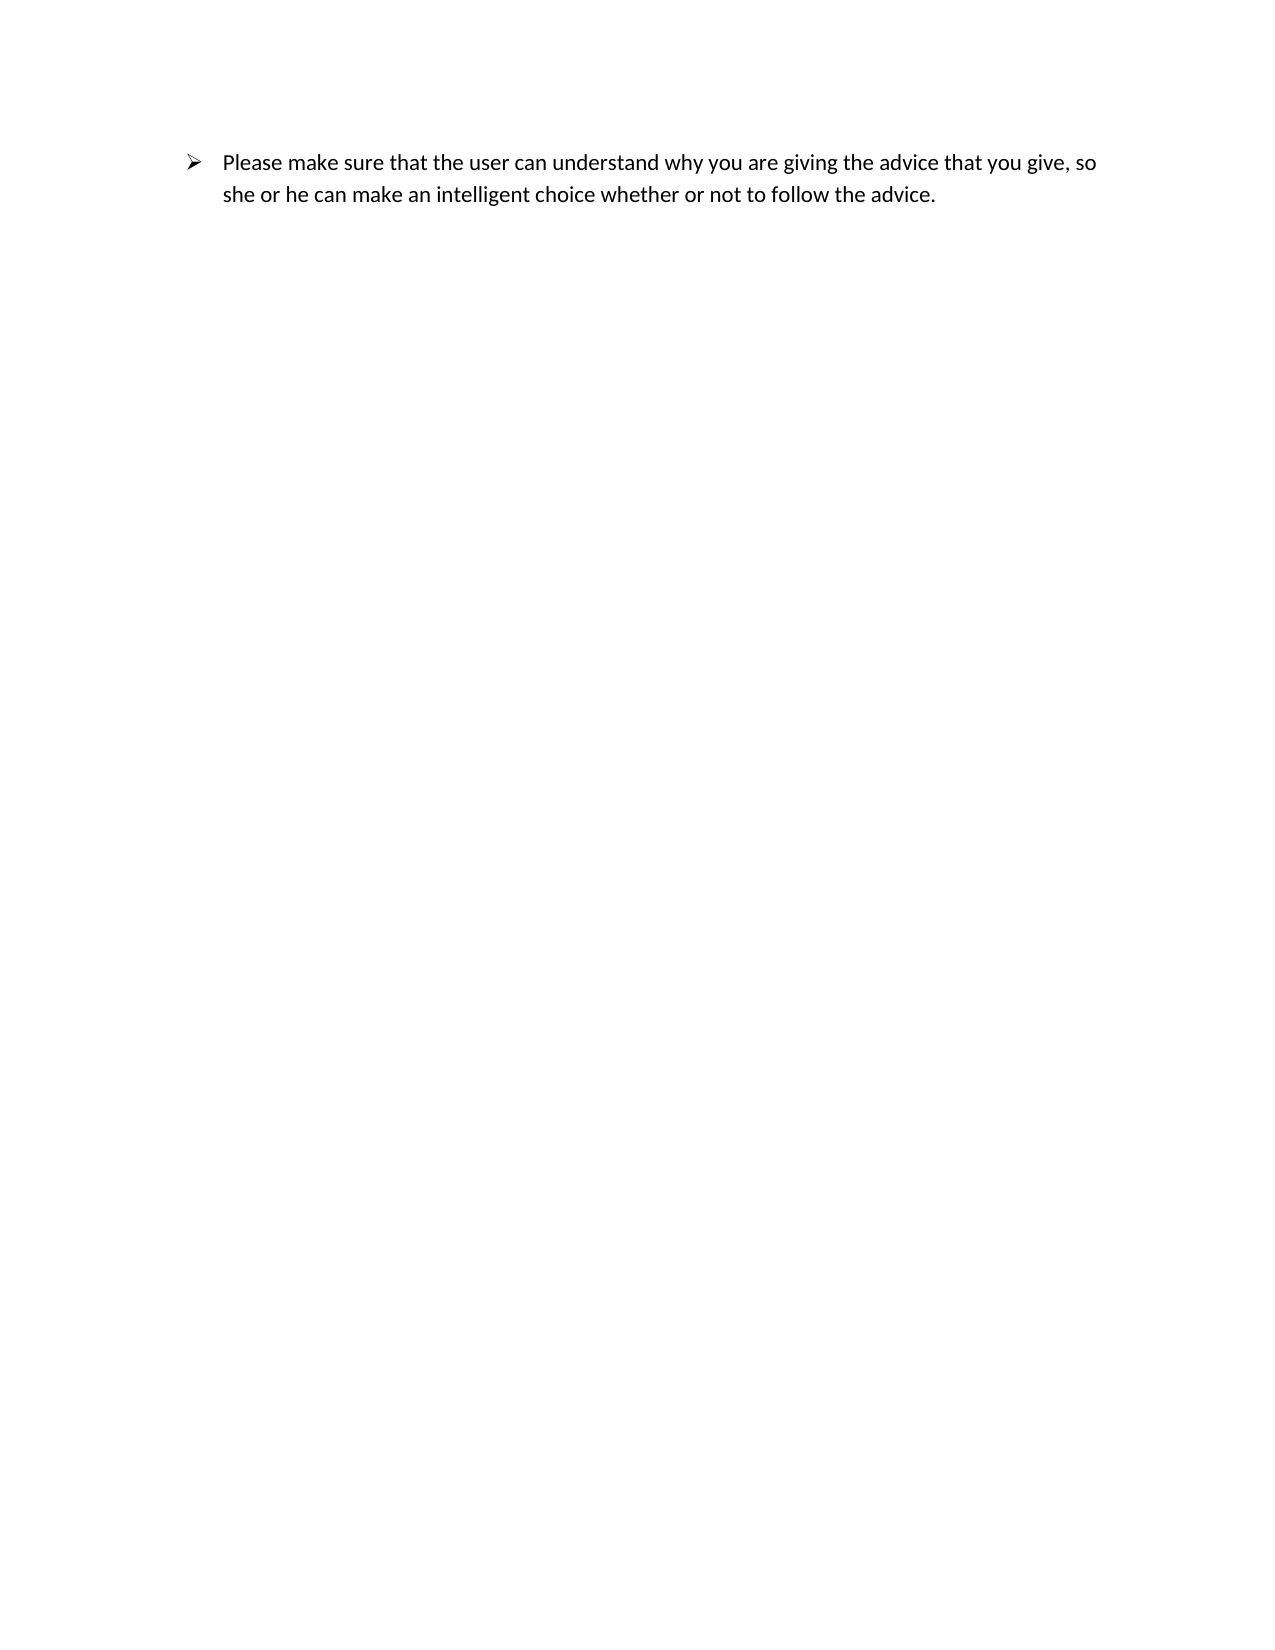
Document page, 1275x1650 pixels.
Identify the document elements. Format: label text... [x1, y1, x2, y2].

list Please make sure that the user can understand why you are giving the advice that you give, so she or he can make an intelligent choice whether or not to follow the advice. [185, 148, 1127, 208]
